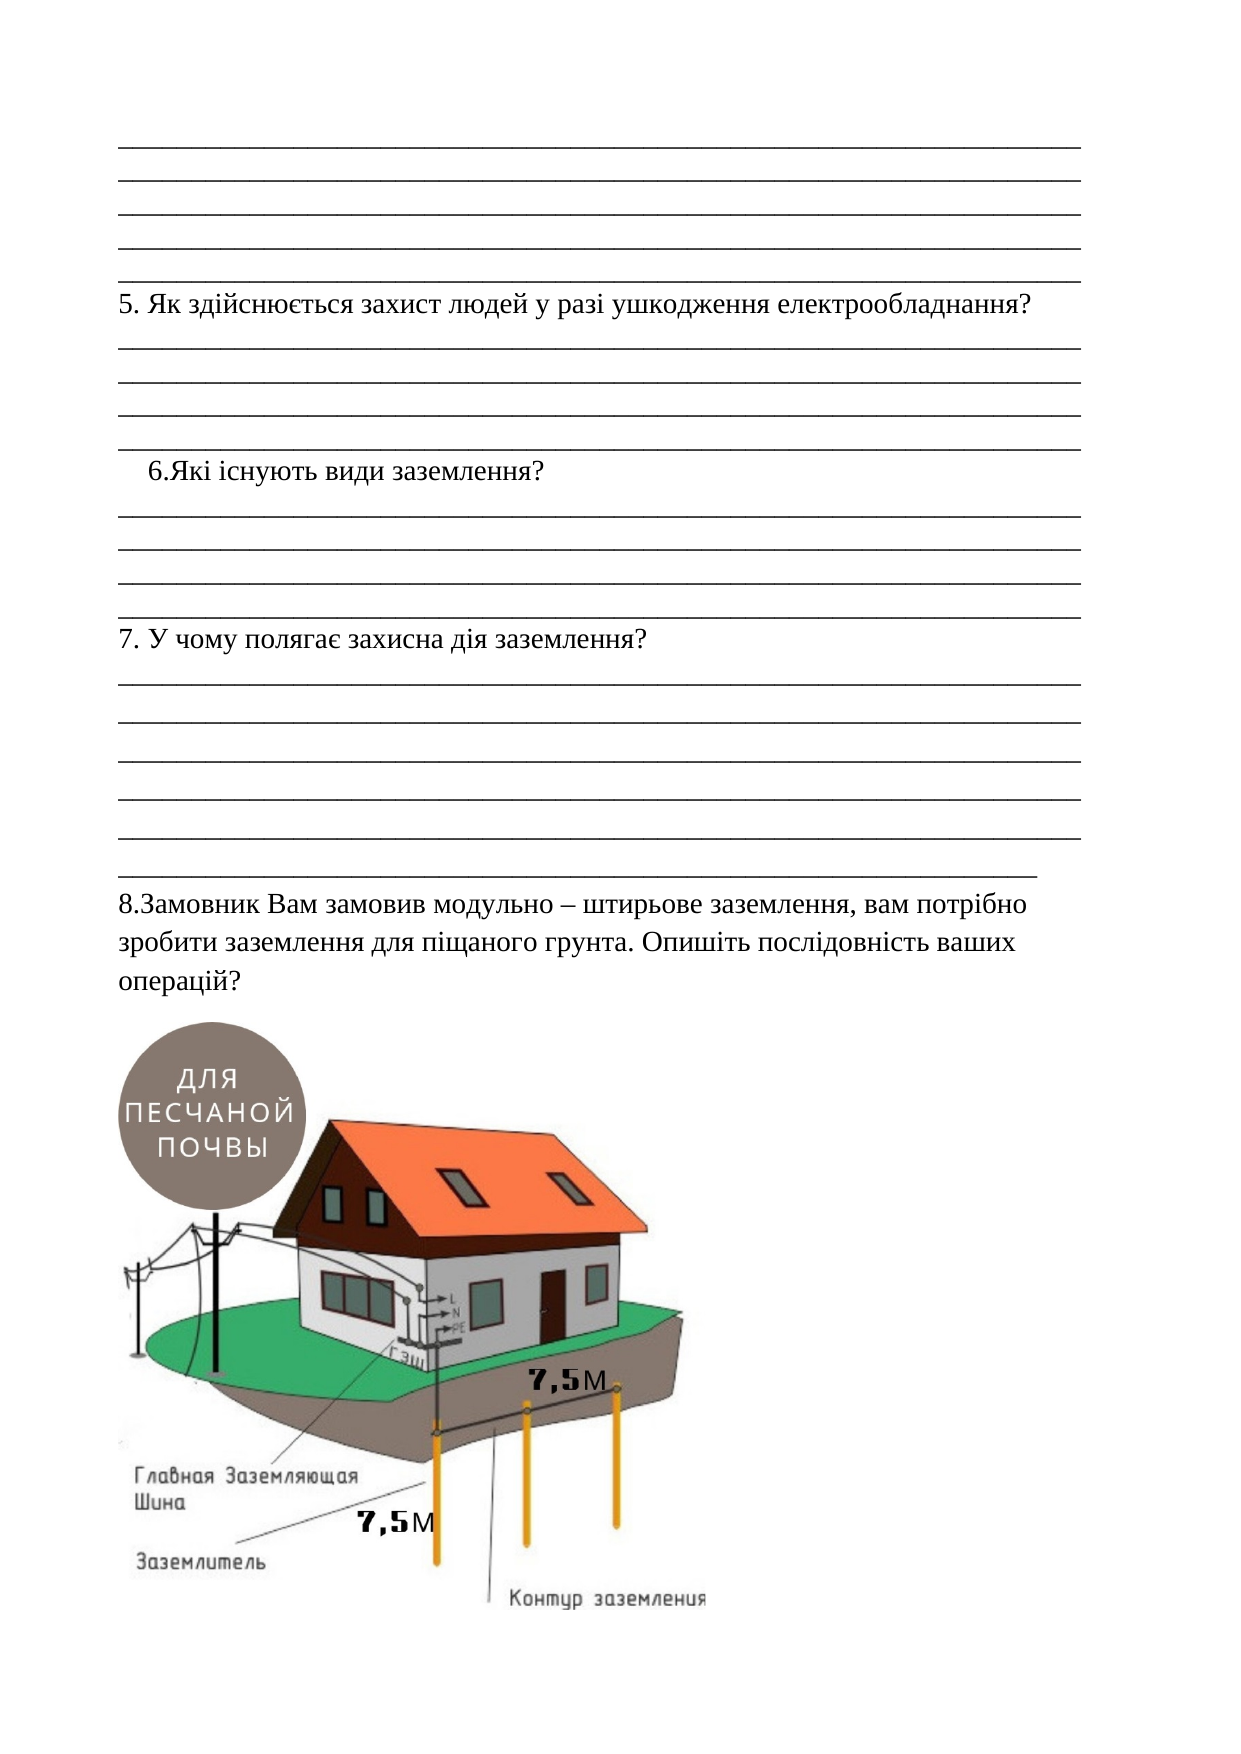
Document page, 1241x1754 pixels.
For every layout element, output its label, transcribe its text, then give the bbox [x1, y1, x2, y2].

subtitle ________________________________________________________________________________________________________________________________________________________________________________________________________________________________________________________________________ [118, 487, 1093, 621]
text _________________________________________________________________________________________________________________________________________________________________________________________________________________________________________________________________________________________________________________________________________________________________________________________________________ [118, 655, 1093, 881]
subtitle 5. Як здійснюється захист людей у разі ушкодження електрообладнання? [118, 286, 1093, 319]
picture [118, 1022, 706, 1610]
text __________________________________________________________________________________________________________________________________________________________________________________________________________________________________________________________________________________________________________________________________________ [118, 118, 1093, 286]
text 8.Замовник Вам замовив модульно – штирьове заземлення, вам потрібно зробити заземлення для піщаного грунта. Опишіть послідовність ваших операцій? [118, 886, 1093, 997]
subtitle 7. У чому полягає захисна дія заземлення? [118, 621, 1093, 655]
subtitle 6.Які існують види заземлення? [148, 453, 1093, 487]
subtitle ________________________________________________________________________________________________________________________________________________________________________________________________________________________________________________________________________ [118, 319, 1093, 453]
